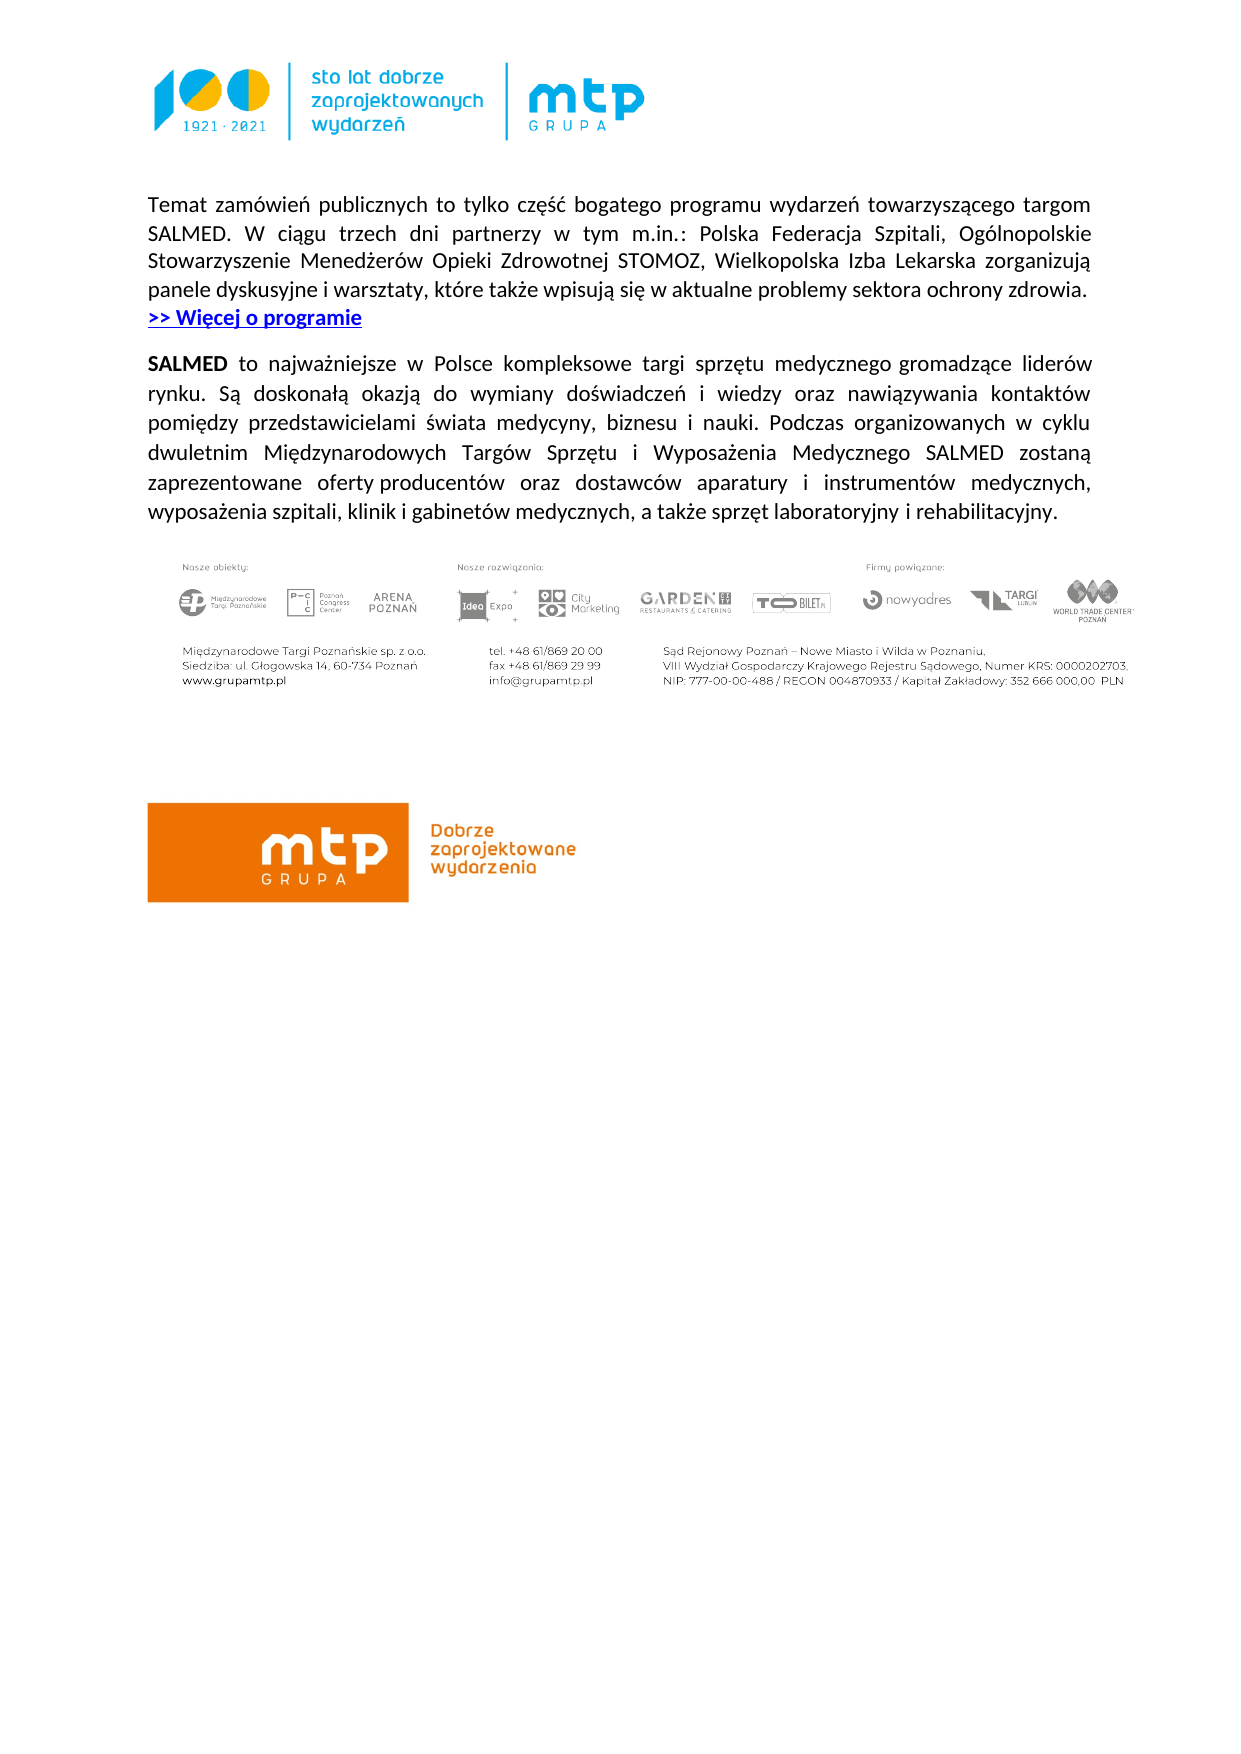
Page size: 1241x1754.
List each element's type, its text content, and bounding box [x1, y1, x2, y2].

picture [147, 536, 1161, 721]
text Temat zamówień publicznych to tylko część bogatego programu wydarzeń towarzyszącego targom SALMED. W ciągu trzech dni partnerzy w tym m.in.: Polska Federacja Szpitali, Ogólnopolskie Stowarzyszenie Menedżerów Opieki Zdrowotnej STOMOZ, Wielkopolska Izba Lekarska zorganizują panele dyskusyjne i warsztaty, które także wpisują się w aktualne problemy sektora ochrony zdrowia. [148, 191, 1092, 247]
picture [147, 749, 1093, 1754]
text SALMED to najważniejsze w Polsce kompleksowe targi sprzętu medycznego gromadzące liderów rynku. Są doskonałą okazją do wymiany doświadczeń i wiedzy oraz nawiązywania kontaktów pomiędzy przedstawicielami świata medycyny, biznesu i nauki. Podczas organizowanych w cyklu dwuletnim Międzynarodowych Targów Sprzętu i Wyposażenia Medycznego SALMED zostaną zaprezentowane oferty producentów oraz dostawców aparatury i instrumentów medycznych, wyposażenia szpitali, klinik i gabinetów medycznych, a także sprzęt laboratoryjny i rehabilitacyjny. [148, 349, 1092, 526]
picture [147, 23, 669, 191]
text >> Więcej o programie [148, 303, 1092, 331]
